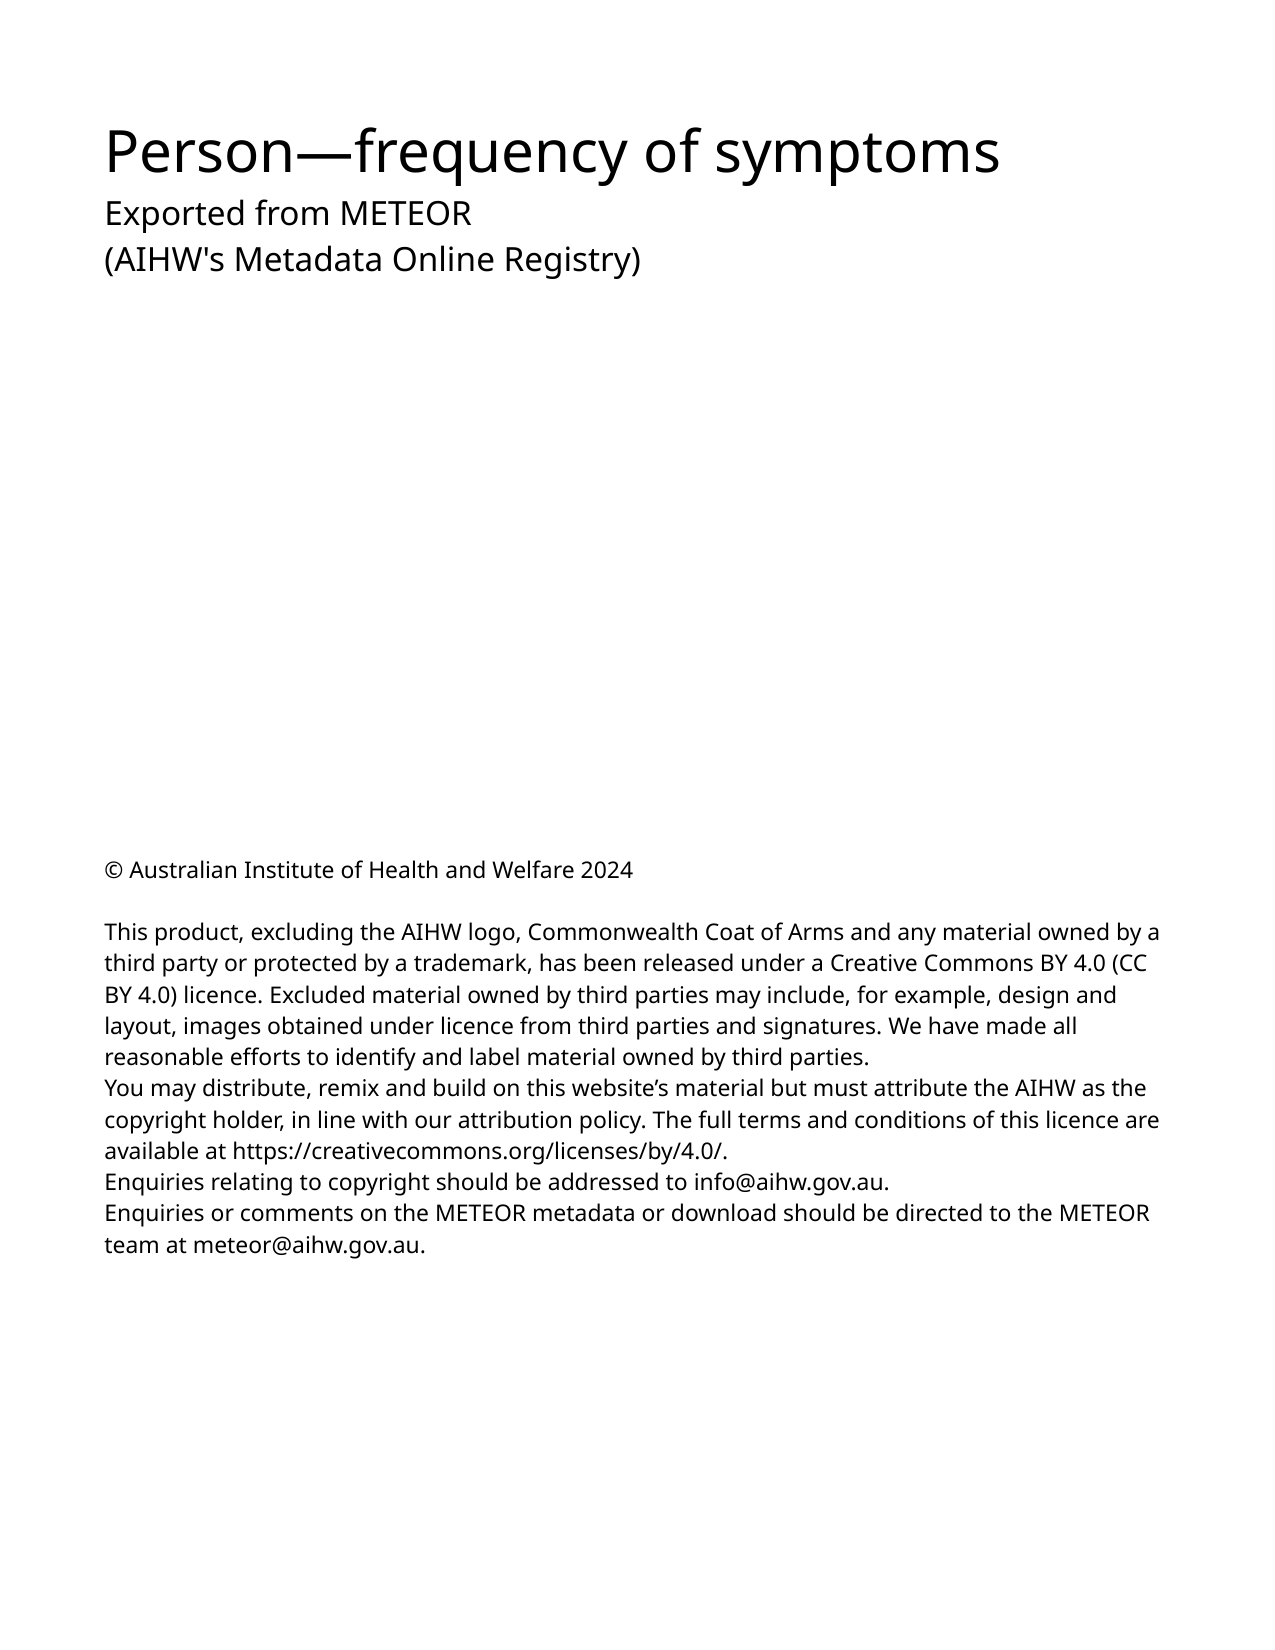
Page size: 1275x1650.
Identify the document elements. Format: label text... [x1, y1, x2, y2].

text © Australian Institute of Health and Welfare 2024 [104, 854, 1171, 885]
subtitle Exported from METEOR [104, 190, 1171, 235]
title Person—frequency of symptoms [104, 110, 1171, 190]
subtitle (AIHW's Metadata Online Registry) [104, 235, 1171, 281]
text Enquiries relating to copyright should be addressed to info@aihw.gov.au. [104, 1166, 1171, 1197]
text Enquiries or comments on the METEOR metadata or download should be directed to the METEOR team at meteor@aihw.gov.au. [104, 1197, 1171, 1260]
text This product, excluding the AIHW logo, Commonwealth Coat of Arms and any material owned by a third party or protected by a trademark, has been released under a Creative Commons BY 4.0 (CC BY 4.0) licence. Excluded material owned by third parties may include, for example, design and layout, images obtained under licence from third parties and signatures. We have made all reasonable efforts to identify and label material owned by third parties. [104, 916, 1171, 1072]
text You may distribute, remix and build on this website’s material but must attribute the AIHW as the copyright holder, in line with our attribution policy. The full terms and conditions of this licence are available at https://creativecommons.org/licenses/by/4.0/. [104, 1072, 1171, 1166]
